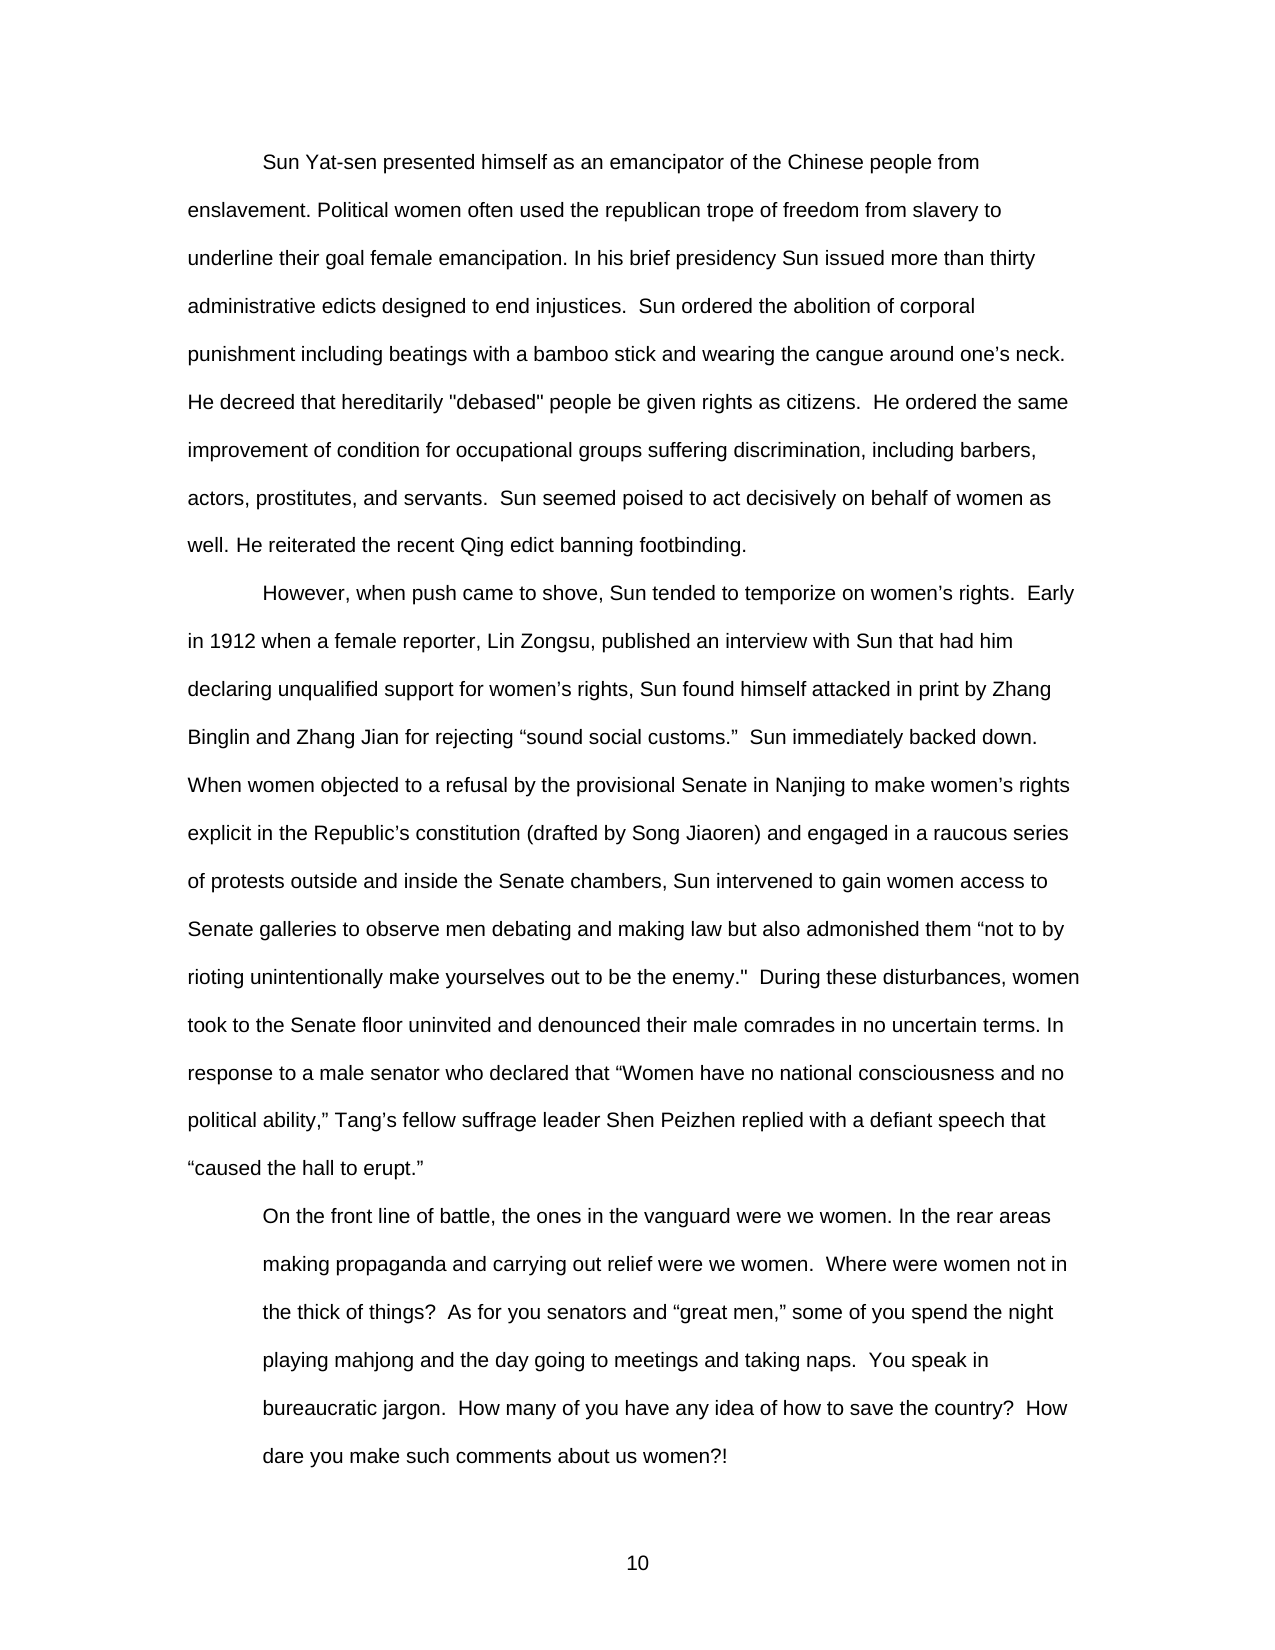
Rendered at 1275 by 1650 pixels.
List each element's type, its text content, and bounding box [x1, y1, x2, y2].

text However, when push came to shove, Sun tended to temporize on women’s rights. Early in 1912 when a female reporter, Lin Zongsu, published an interview with Sun that had him declaring unqualified support for women’s rights, Sun found himself attacked in print by Zhang Binglin and Zhang Jian for rejecting “sound social customs.” Sun immediately backed down. When women objected to a refusal by the provisional Senate in Nanjing to make women’s rights explicit in the Republic’s constitution (drafted by Song Jiaoren) and engaged in a raucous series of protests outside and inside the Senate chambers, Sun intervened to gain women access to Senate galleries to observe men debating and making law but also admonished them “not to by rioting unintentionally make yourselves out to be the enemy." During these disturbances, women took to the Senate floor uninvited and denounced their male comrades in no uncertain terms. In response to a male senator who declared that “Women have no national consciousness and no political ability,” Tang’s fellow suffrage leader Shen Peizhen replied with a defiant speech that “caused the hall to erupt.” [187, 581, 1087, 1180]
text Sun Yat-sen presented himself as an emancipator of the Chinese people from enslavement. Political women often used the republican trope of freedom from slavery to underline their goal female emancipation. In his brief presidency Sun issued more than thirty administrative edicts designed to end injustices. Sun ordered the abolition of corporal punishment including beatings with a bamboo stick and wearing the cangue around one’s neck. He decreed that hereditarily "debased" people be given rights as citizens. He ordered the same improvement of condition for occupational groups suffering discrimination, including barbers, actors, prostitutes, and servants. Sun seemed poised to act decisively on behalf of women as well. He reiterated the recent Qing edict banning footbinding. [187, 150, 1087, 557]
text On the front line of battle, the ones in the vanguard were we women. In the rear areas making propaganda and carrying out relief were we women. Where were women not in the thick of things? As for you senators and “great men,” some of you spend the night playing mahjong and the day going to meetings and taking naps. You speak in bureaucratic jargon. How many of you have any idea of how to save the country? How dare you make such comments about us women?! [262, 1204, 1087, 1468]
